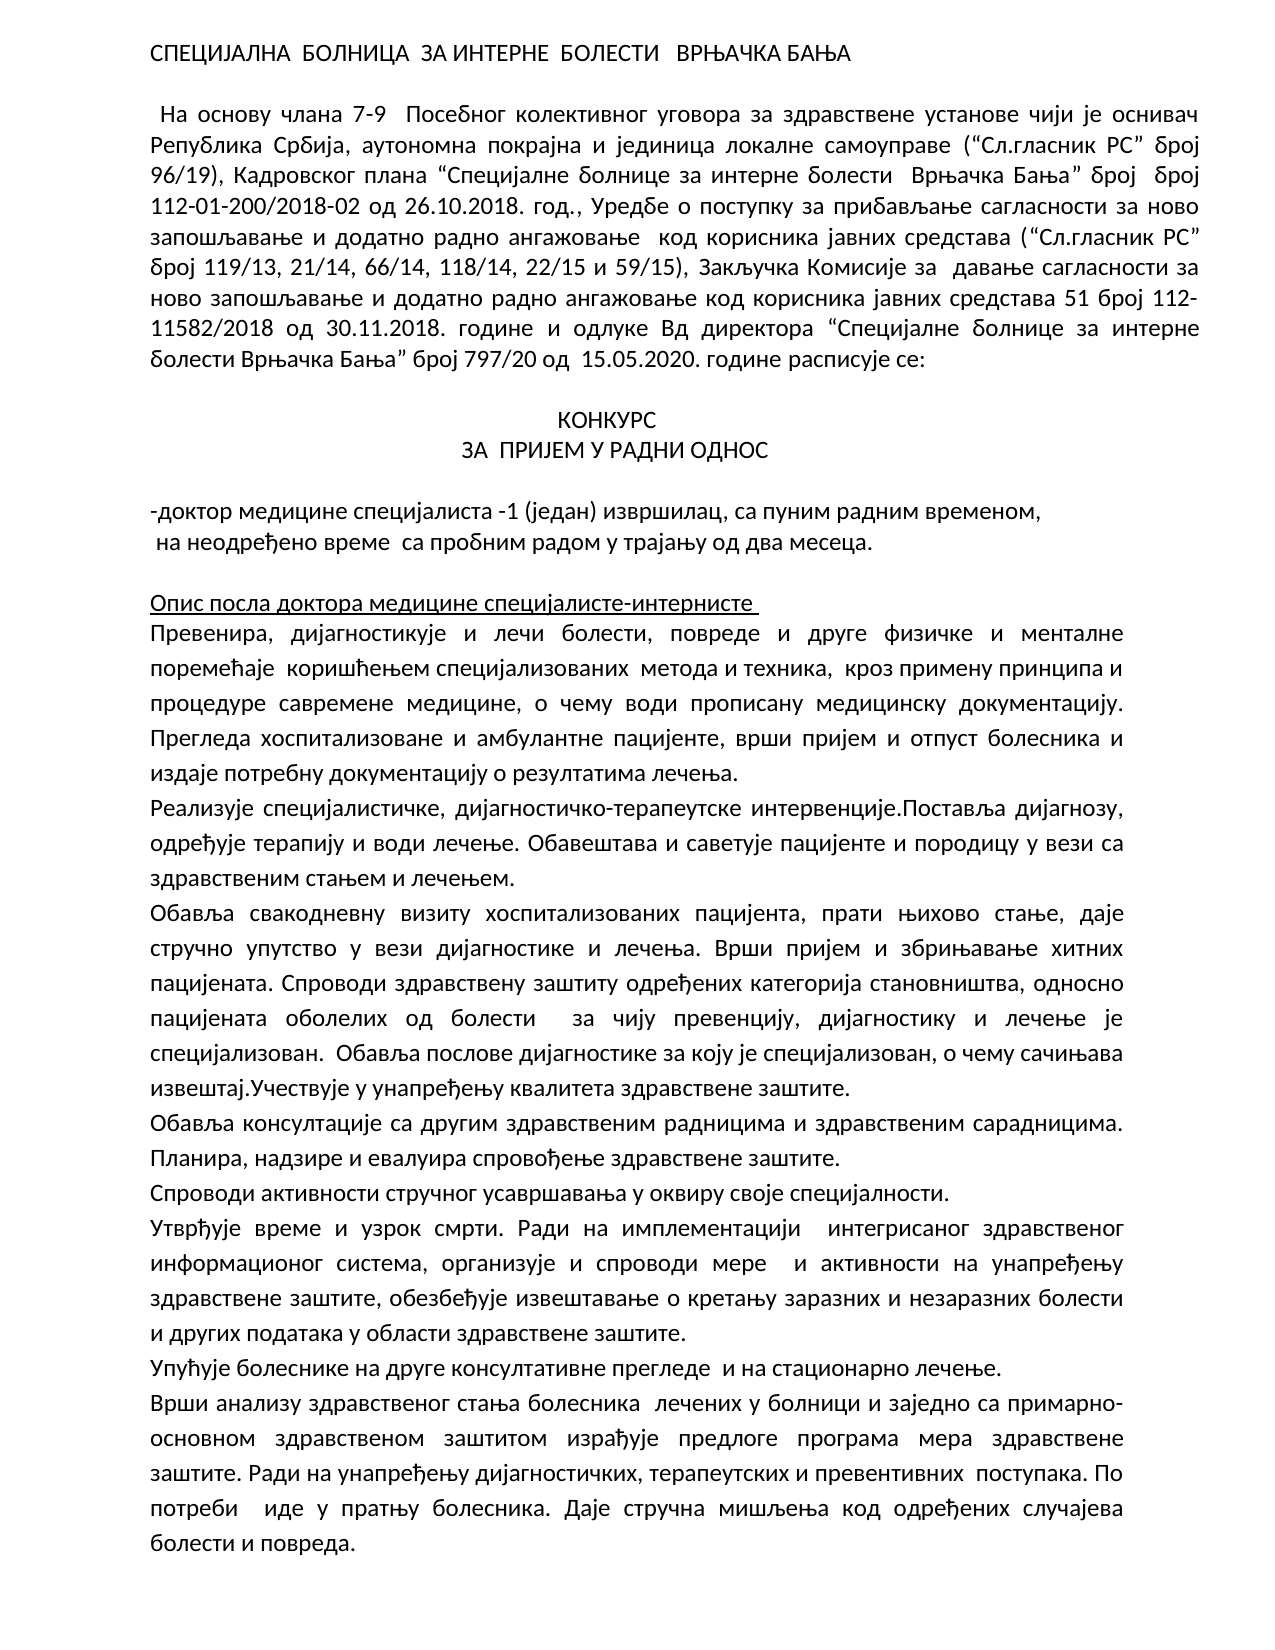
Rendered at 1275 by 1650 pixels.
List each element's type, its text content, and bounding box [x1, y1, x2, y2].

list Превенира, дијагностикује и лечи болести, повреде и друге физичке и менталне поремећаје коришћењем специјализованих метода и техника, кроз примену принципа и процедуре савремене медицине, о чему води прописану медицинску документацију. Прегледа хоспитализоване и амбулантне пацијенте, врши пријем и отпуст болесника и издаје потребну документацију о резултатима лечења. [150, 617, 1125, 788]
list Упућује болеснике на друге консултативне прегледе и на стационарно лечење. [150, 1352, 1125, 1383]
list Спроводи активности стручног усавршавања у оквиру своје специјалности. [150, 1177, 1125, 1208]
text на неодређено време са пробним радом у трајању од два месеца. [150, 526, 1200, 556]
text ЗА ПРИЈЕМ У РАДНИ ОДНОС [150, 434, 1200, 465]
list Обавља свакодневну визиту хоспитализованих пацијента, прати њихово стање, даје стручно упутство у вези дијагностике и лечења. Врши пријем и збрињавање хитних пацијената. Спроводи здравствену заштиту одређених категорија становништва, односно пацијената оболелих од болести за чију превенцију, дијагностику и лечење је специјализован. Обавља послове дијагностике за коју је специјализован, о чему сачињава извештај.Учествује у унапређењу квалитета здравствене заштите. [150, 897, 1125, 1103]
list Врши анализу здравственог стања болесника лечених у болници и заједно са примарно-основном здравственом заштитом израђује предлоге програма мера здравствене заштите. Ради на унапређењу дијагностичких, терапеутских и превентивних поступака. По потреби иде у пратњу болесника. Даје стручна мишљења код одређених случајева болести и повреда. [150, 1387, 1125, 1558]
text На основу члана 7-9 Посебног колективног уговора за здравствене установе чији је оснивач Република Србија, аутономна покрајна и јединица локалне самоуправе (“Сл.гласник РС” број 96/19), Кадровског плана “Специјалне болнице за интерне болести Врњачка Бања” број број 112-01-200/2018-02 од 26.10.2018. год., Уредбe о поступку за прибављање сагласности за ново запошљавање и додатно радно ангажовање код корисника јавних средстава (“Сл.гласник РС” број 119/13, 21/14, 66/14, 118/14, 22/15 и 59/15), Закључка Комисије за давање сагласности за ново запошљавање и додатно радно ангажовање код корисника јавних средстава 51 број 112-11582/2018 од 30.11.2018. године и одлуке Вд директора “Специјалне болнице за интерне болести Врњачка Бања” број 797/20 од 15.05.2020. године расписује се: [150, 98, 1200, 373]
text Опис посла доктора медицине специјалисте-интернисте [150, 587, 1200, 617]
text КОНКУРС [150, 404, 1200, 434]
list Обавља консултације са другим здравственим радницима и здравственим сарадницима. Планира, надзире и евалуира спровођење здравствене заштите. [150, 1107, 1125, 1173]
text СПЕЦИЈАЛНА БОЛНИЦА ЗА ИНТЕРНЕ БОЛЕСТИ ВРЊАЧКА БАЊА [150, 37, 1200, 68]
list Реализује специјалистичке, дијагностичко-терапеутске интервенције.Поставља дијагнозу, одређује терапију и води лечење. Обавештава и саветује пацијенте и породицу у вези са здравственим стањем и лечењем. [150, 792, 1125, 893]
text -доктор медицине специјалиста -1 (један) извршилац, са пуним радним временом, [150, 495, 1200, 526]
list Утврђује време и узрок смрти. Ради на имплементацији интегрисаног здравственог информационог система, организује и спроводи мере и активности на унапређењу здравствене заштите, обезбеђује извештавање о кретању заразних и незаразних болести и других података у области здравствене заштите. [150, 1212, 1125, 1348]
